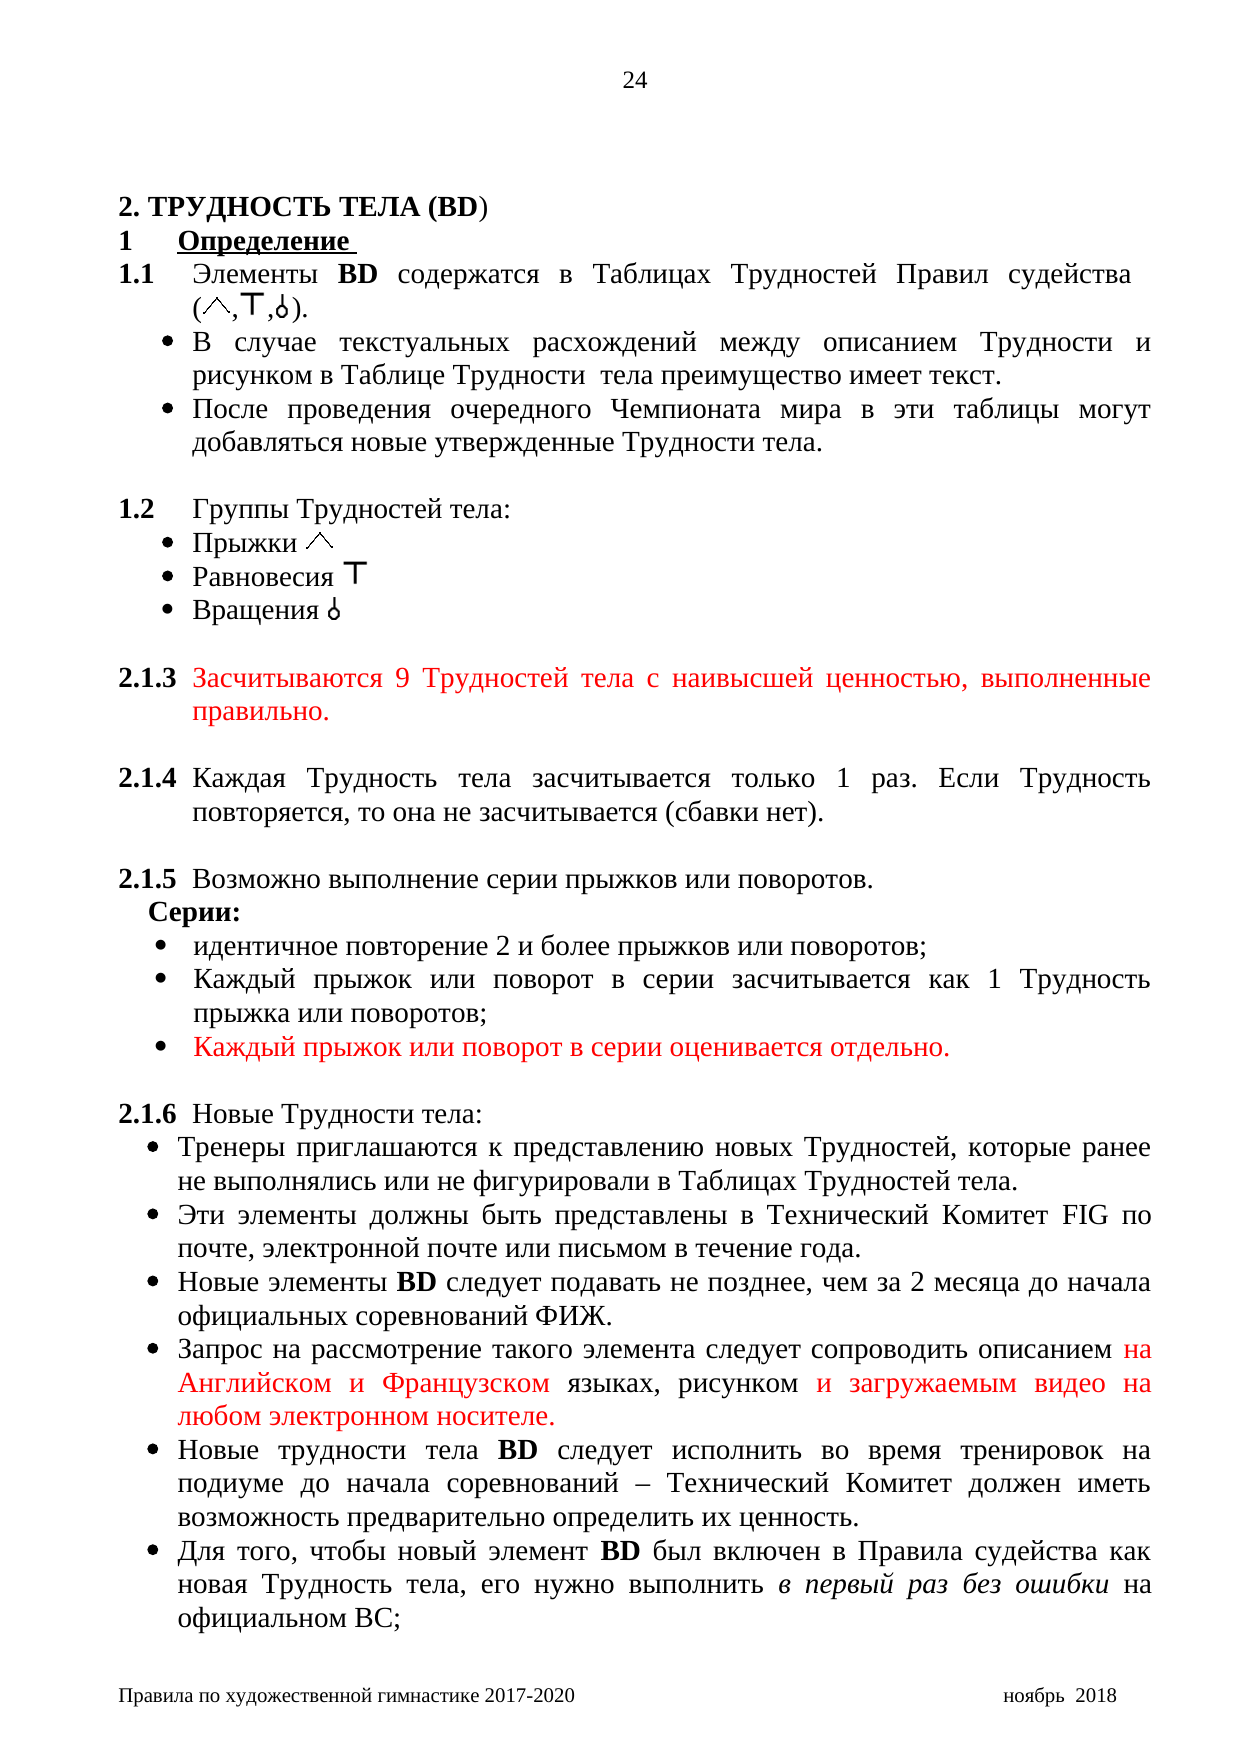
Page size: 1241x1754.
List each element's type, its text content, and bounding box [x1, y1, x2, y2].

picture [304, 530, 335, 553]
list Тренеры приглашаются к представлению новых Трудностей, которые ранее не выполнялись или не фигурировали в Таблицах Трудностей тела. [148, 1129, 1152, 1197]
list Новые трудности тела BD следует исполнить во время тренировок на подиуме до начала соревнований – Технический Комитет должен иметь возможность предварительно определить их ценность. [148, 1432, 1152, 1533]
list После проведения очередного Чемпионата мира в эти таблицы могут добавляться новые утвержденные Трудности тела. [162, 391, 1152, 458]
picture [201, 295, 232, 318]
list Вращения [162, 592, 1152, 626]
list Равновесия [162, 559, 1152, 592]
list Серии: [118, 894, 1152, 928]
list Каждый прыжок или поворот в серии оценивается отдельно. [156, 1029, 1152, 1062]
picture [238, 290, 267, 318]
list идентичное повторение 2 и более прыжков или поворотов; [156, 928, 1152, 962]
picture [326, 596, 344, 620]
list Группы Трудностей тела: [118, 492, 1152, 525]
list Прыжки [162, 525, 1152, 559]
list Эти элементы должны быть представлены в Технический Комитет FIG по почте, электронной почте или письмом в течение года. [148, 1197, 1152, 1264]
list В случае текстуальных расхождений между описанием Трудности и рисунком в Таблице Трудности тела преимущество имеет текст. [162, 324, 1152, 391]
list Новые Трудности тела: [118, 1096, 1152, 1129]
picture [274, 293, 292, 318]
picture [341, 559, 370, 587]
list Новые элементы BD следует подавать не позднее, чем за 2 месяца до начала официальных соревнований ФИЖ. [148, 1264, 1152, 1331]
list Запрос на рассмотрение такого элемента следует сопроводить описанием на Английском и Французском языках, рисунком и загружаемым видео на любом электронном носителе. [148, 1331, 1152, 1432]
list Элементы BD содержатся в Таблицах Трудностей Правил судейства (,,). [118, 257, 1152, 324]
list Каждый прыжок или поворот в серии засчитывается как 1 Трудность прыжка или поворотов; [156, 962, 1152, 1029]
list Каждая Трудность тела засчитывается только 1 раз. Если Трудность повторяется, то она не засчитывается (сбавки нет). [118, 760, 1152, 827]
list Для того, чтобы новый элемент ВD был включен в Правила судейства как новая Трудность тела, его нужно выполнить в первый раз без ошибки на официальном ВС; [148, 1533, 1152, 1633]
list Возможно выполнение серии прыжков или поворотов. [118, 861, 1152, 894]
list ТРУДНОСТЬ ТЕЛА (BD) [118, 189, 1152, 223]
list Определение [118, 223, 1152, 257]
list Засчитываются 9 Трудностей тела с наивысшей ценностью, выполненные правильно. [118, 660, 1152, 727]
